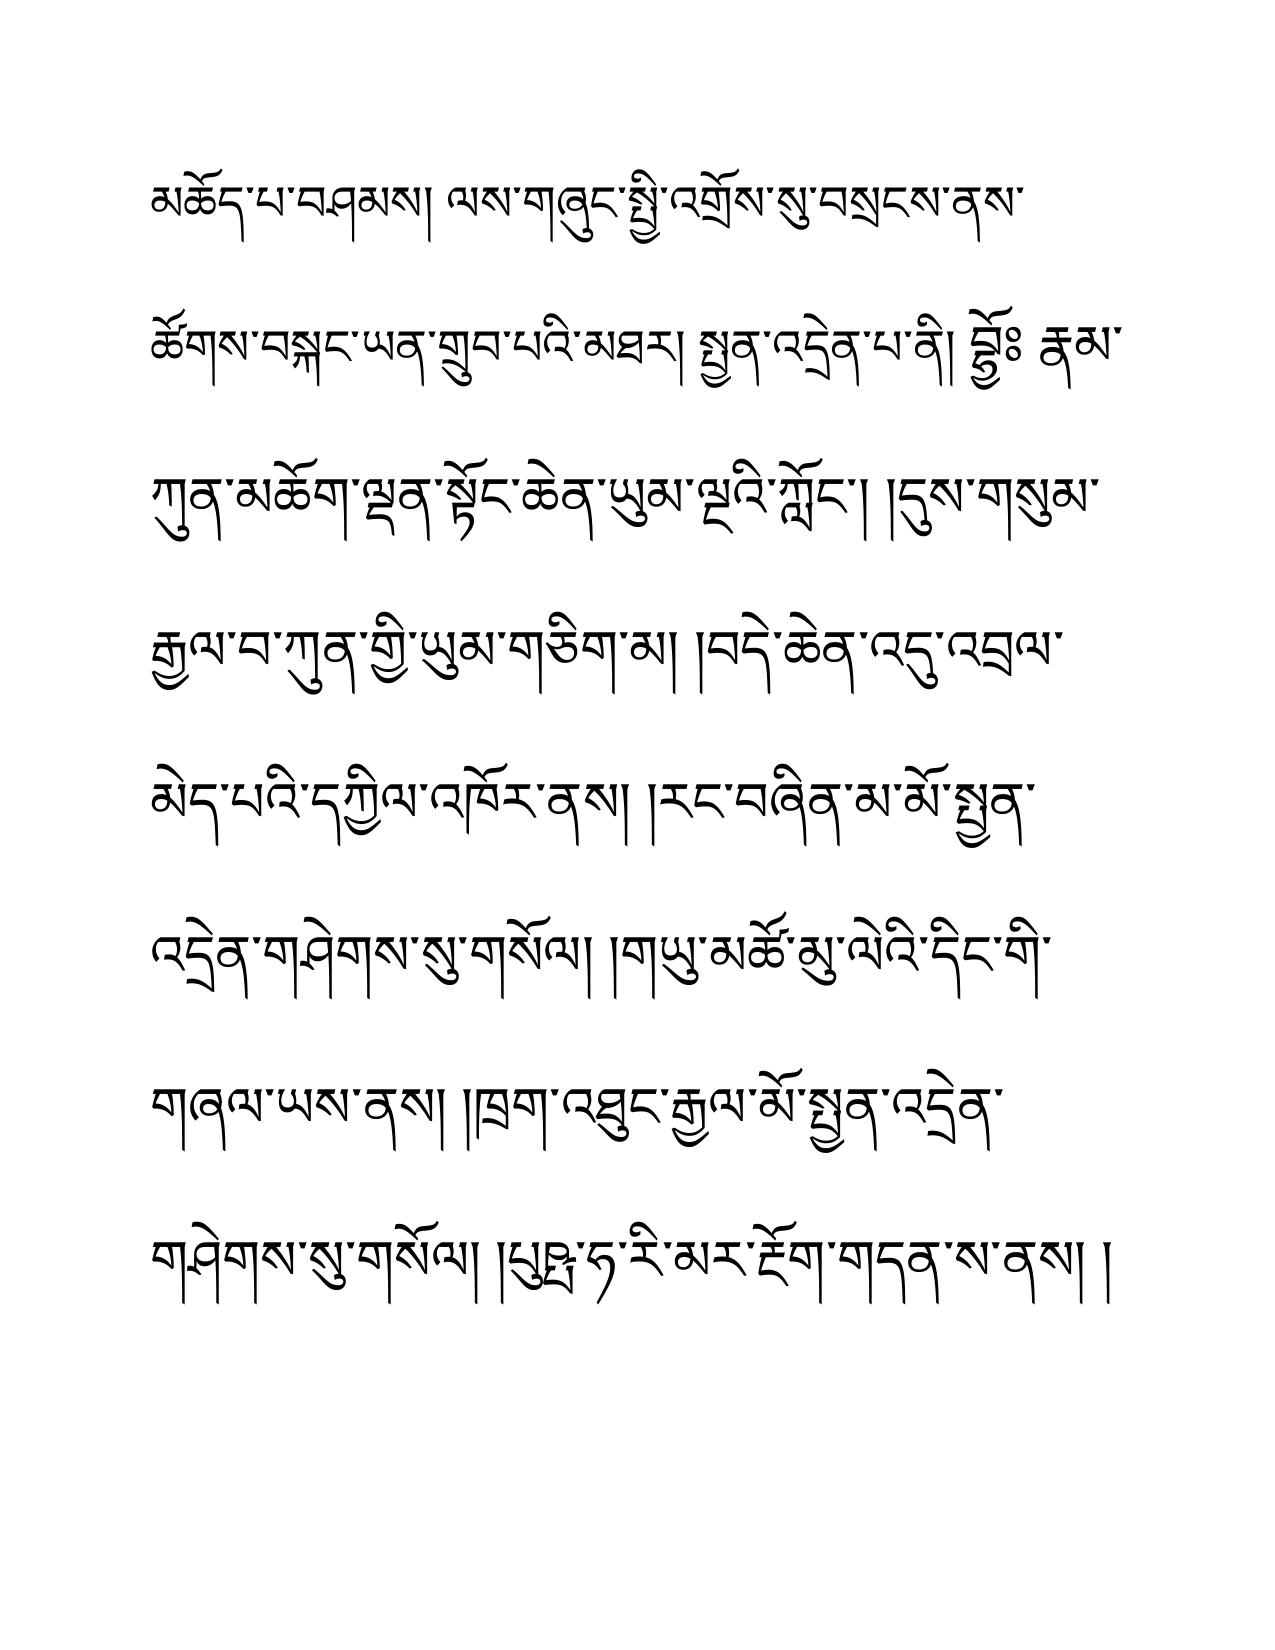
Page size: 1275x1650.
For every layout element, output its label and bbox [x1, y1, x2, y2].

text [150, 150, 1125, 1352]
